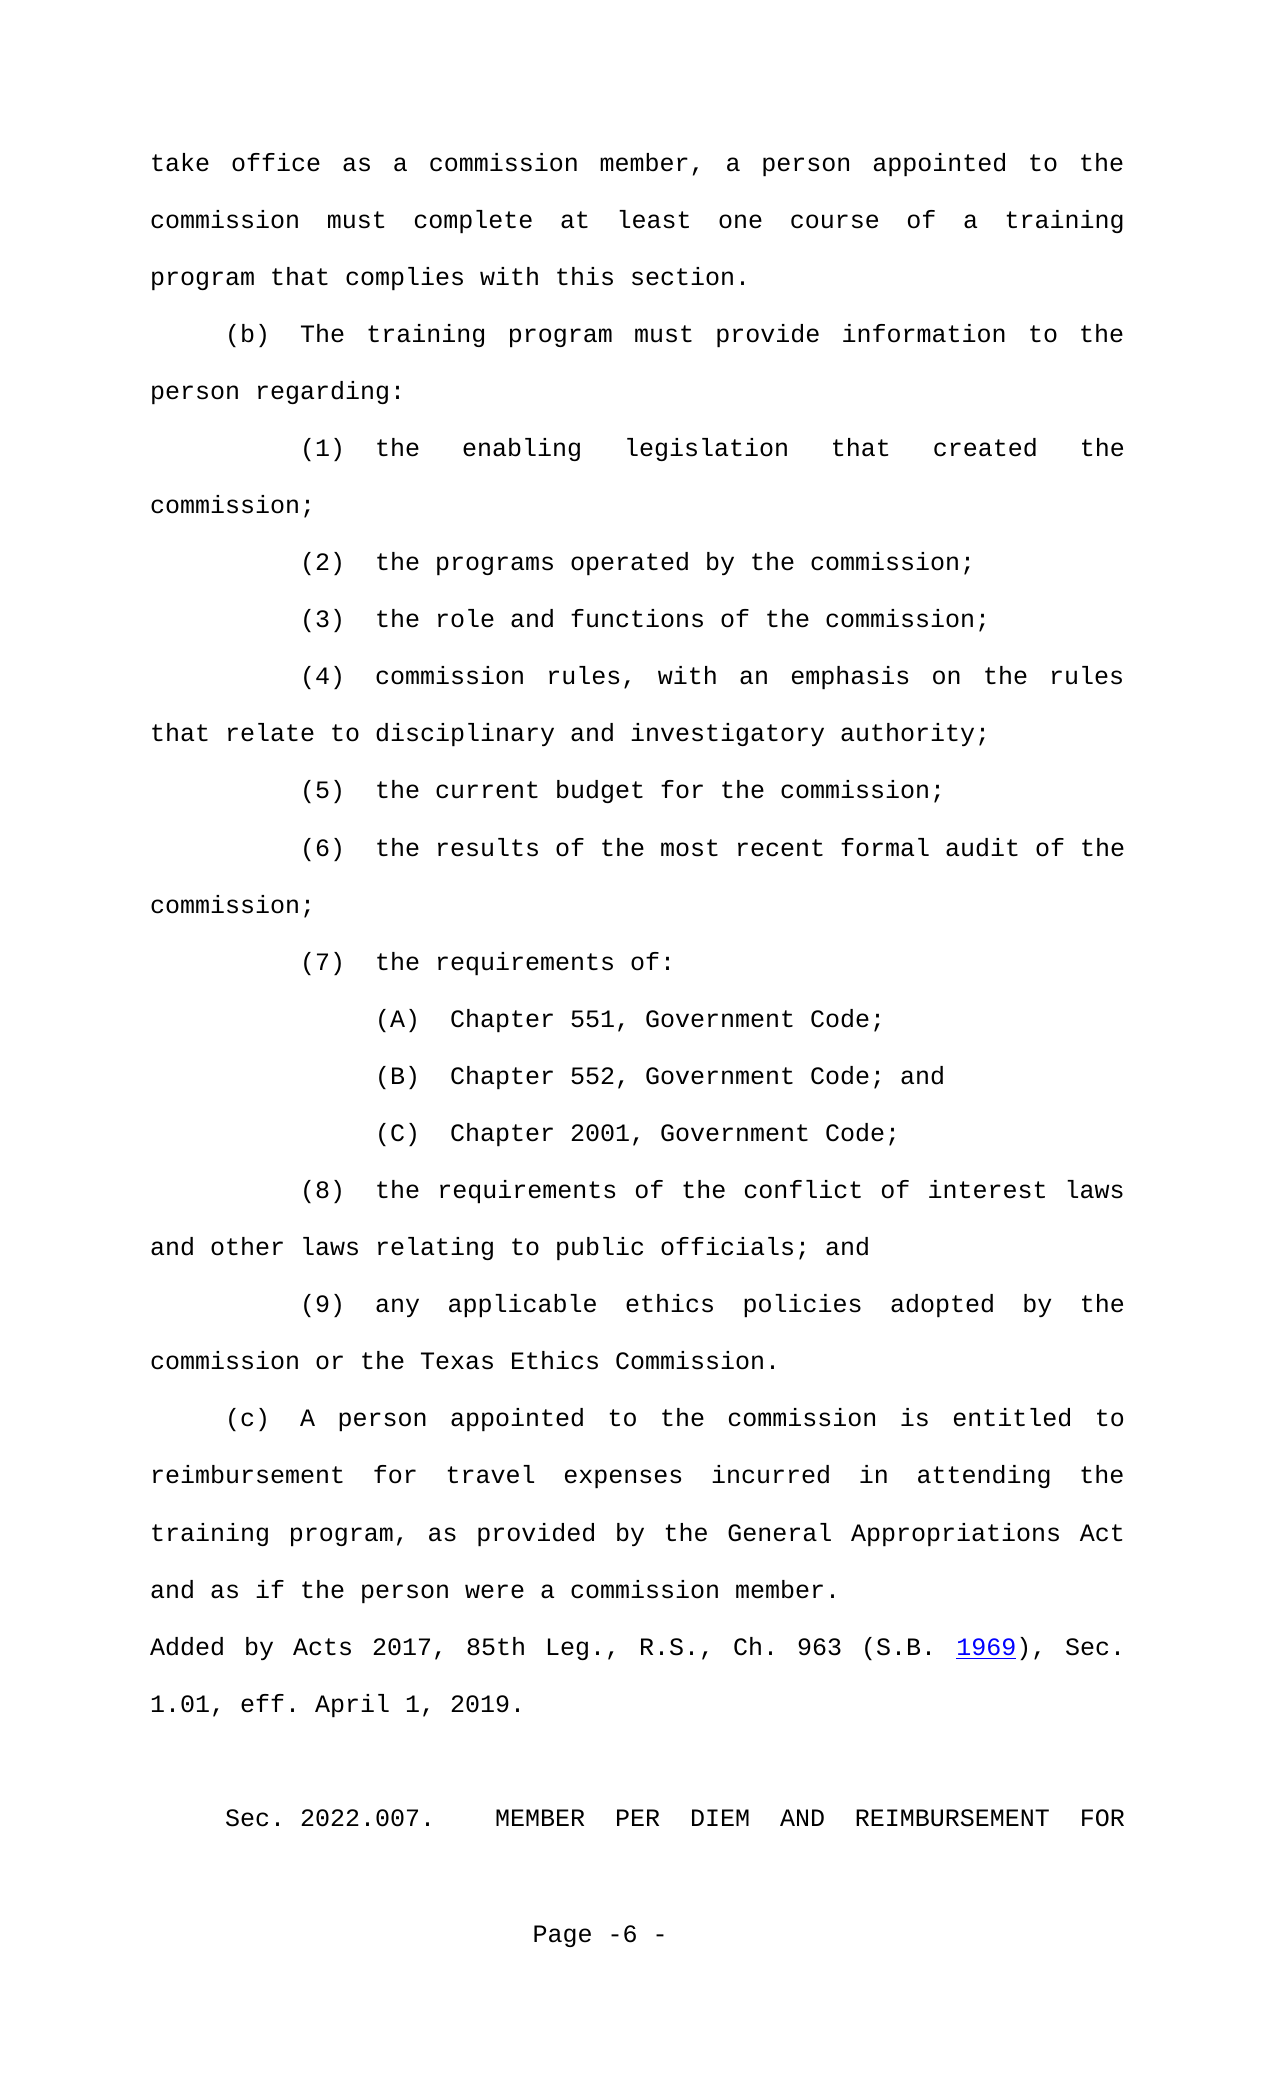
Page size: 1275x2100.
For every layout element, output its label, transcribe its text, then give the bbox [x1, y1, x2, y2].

text (b) The training program must provide information to the person regarding: [150, 321, 1125, 407]
text (3) the role and functions of the commission; [150, 607, 1125, 635]
text (A) Chapter 551, Government Code; [150, 1006, 1125, 1035]
text (B) Chapter 552, Government Code; and [150, 1063, 1125, 1092]
text (5) the current budget for the commission; [150, 778, 1125, 806]
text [150, 1805, 1125, 1834]
text (4) commission rules, with an emphasis on the rules that relate to disciplinary and investigatory authority; [150, 664, 1125, 749]
text (c) A person appointed to the commission is entitled to reimbursement for travel expenses incurred in attending the training program, as provided by the General Appropriations Act and as if the person were a commission member. [150, 1406, 1125, 1606]
text (2) the programs operated by the commission; [150, 549, 1125, 578]
text (7) the requirements of: [150, 949, 1125, 978]
text (C) Chapter 2001, Government Code; [150, 1120, 1125, 1149]
text (6) the results of the most recent formal audit of the commission; [150, 835, 1125, 921]
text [150, 150, 1125, 293]
text (9) any applicable ethics policies adopted by the commission or the Texas Ethics Commission. [150, 1292, 1125, 1377]
text (8) the requirements of the conflict of interest laws and other laws relating to public officials; and [150, 1177, 1125, 1263]
text Added by Acts 2017, 85th Leg., R.S., Ch. 963 (S.B. 1969), Sec. 1.01, eff. April 1, 2019. [150, 1634, 1125, 1720]
text (1) the enabling legislation that created the commission; [150, 435, 1125, 521]
